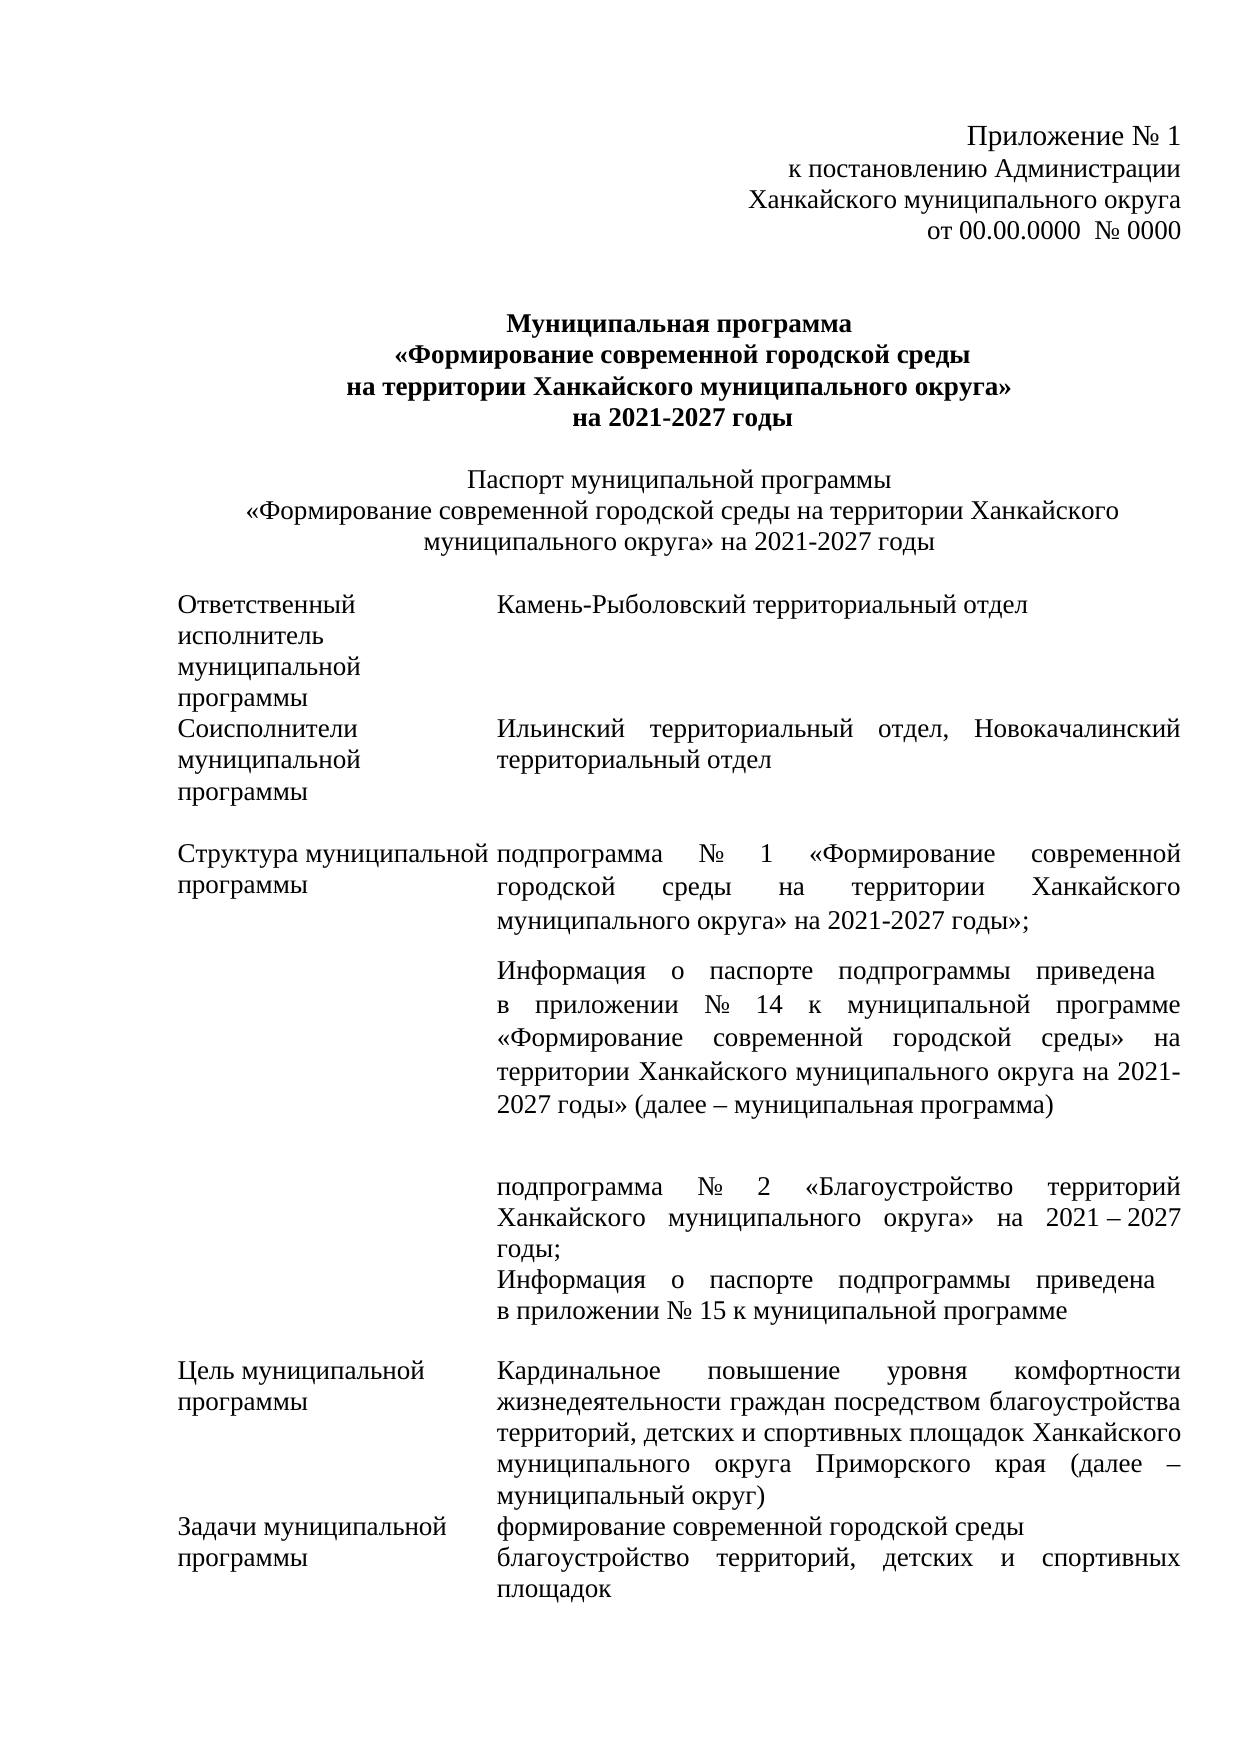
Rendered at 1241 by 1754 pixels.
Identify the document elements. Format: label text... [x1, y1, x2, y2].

text Ханкайского муниципального округа [177, 183, 1181, 214]
text «Формирование современной городской среды на территории Ханкайского муниципального округа» на 2021-2027 годы [177, 494, 1181, 557]
text Приложение № 1 [177, 118, 1181, 152]
table_cell Цель муниципальной программы [177, 1354, 497, 1510]
text Паспорт муниципальной программы [177, 463, 1181, 494]
table_cell Задачи муниципальной программы [177, 1510, 497, 1634]
table_header Ответственный исполнитель муниципальной программы Соисполнители муниципальной программы [177, 588, 497, 837]
table_cell Структура муниципальной программы [177, 837, 497, 1354]
table_header Камень-Рыболовский территориальный отдел Ильинский территориальный отдел, Новокачалинский территориальный отдел [497, 588, 1181, 837]
table_cell формирование современной городской среды благоустройство территорий, детских и спортивных площадок [497, 1510, 1181, 1634]
text к постановлению Администрации [177, 152, 1181, 183]
text на 2021-2027 годы [177, 401, 1181, 432]
text Муниципальная программа [177, 307, 1181, 338]
table_cell подпрограмма № 1 «Формирование современной городской среды на территории Ханкайского муниципального округа» на 2021-2027 годы»; Информация о паспорте подпрограммы приведена в приложении № 14 к муниципальной программе «Формирование современной городской среды» на территории Ханкайского муниципального округа на 2021-2027 годы» (далее – муниципальная программа) подпрограмма № 2 «Благоустройство территорий Ханкайского муниципального округа» на 2021 – 2027 годы; Информация о паспорте подпрограммы приведена в приложении № 15 к муниципальной программе [497, 837, 1181, 1354]
text от 00.00.0000 № 0000 [177, 214, 1181, 245]
table_cell Кардинальное повышение уровня комфортности жизнедеятельности граждан посредством благоустройства территорий, детских и спортивных площадок Ханкайского муниципального округа Приморского края (далее – муниципальный округ) [497, 1354, 1181, 1510]
text на территории Ханкайского муниципального округа» [177, 370, 1181, 401]
text «Формирование современной городской среды [177, 338, 1181, 370]
